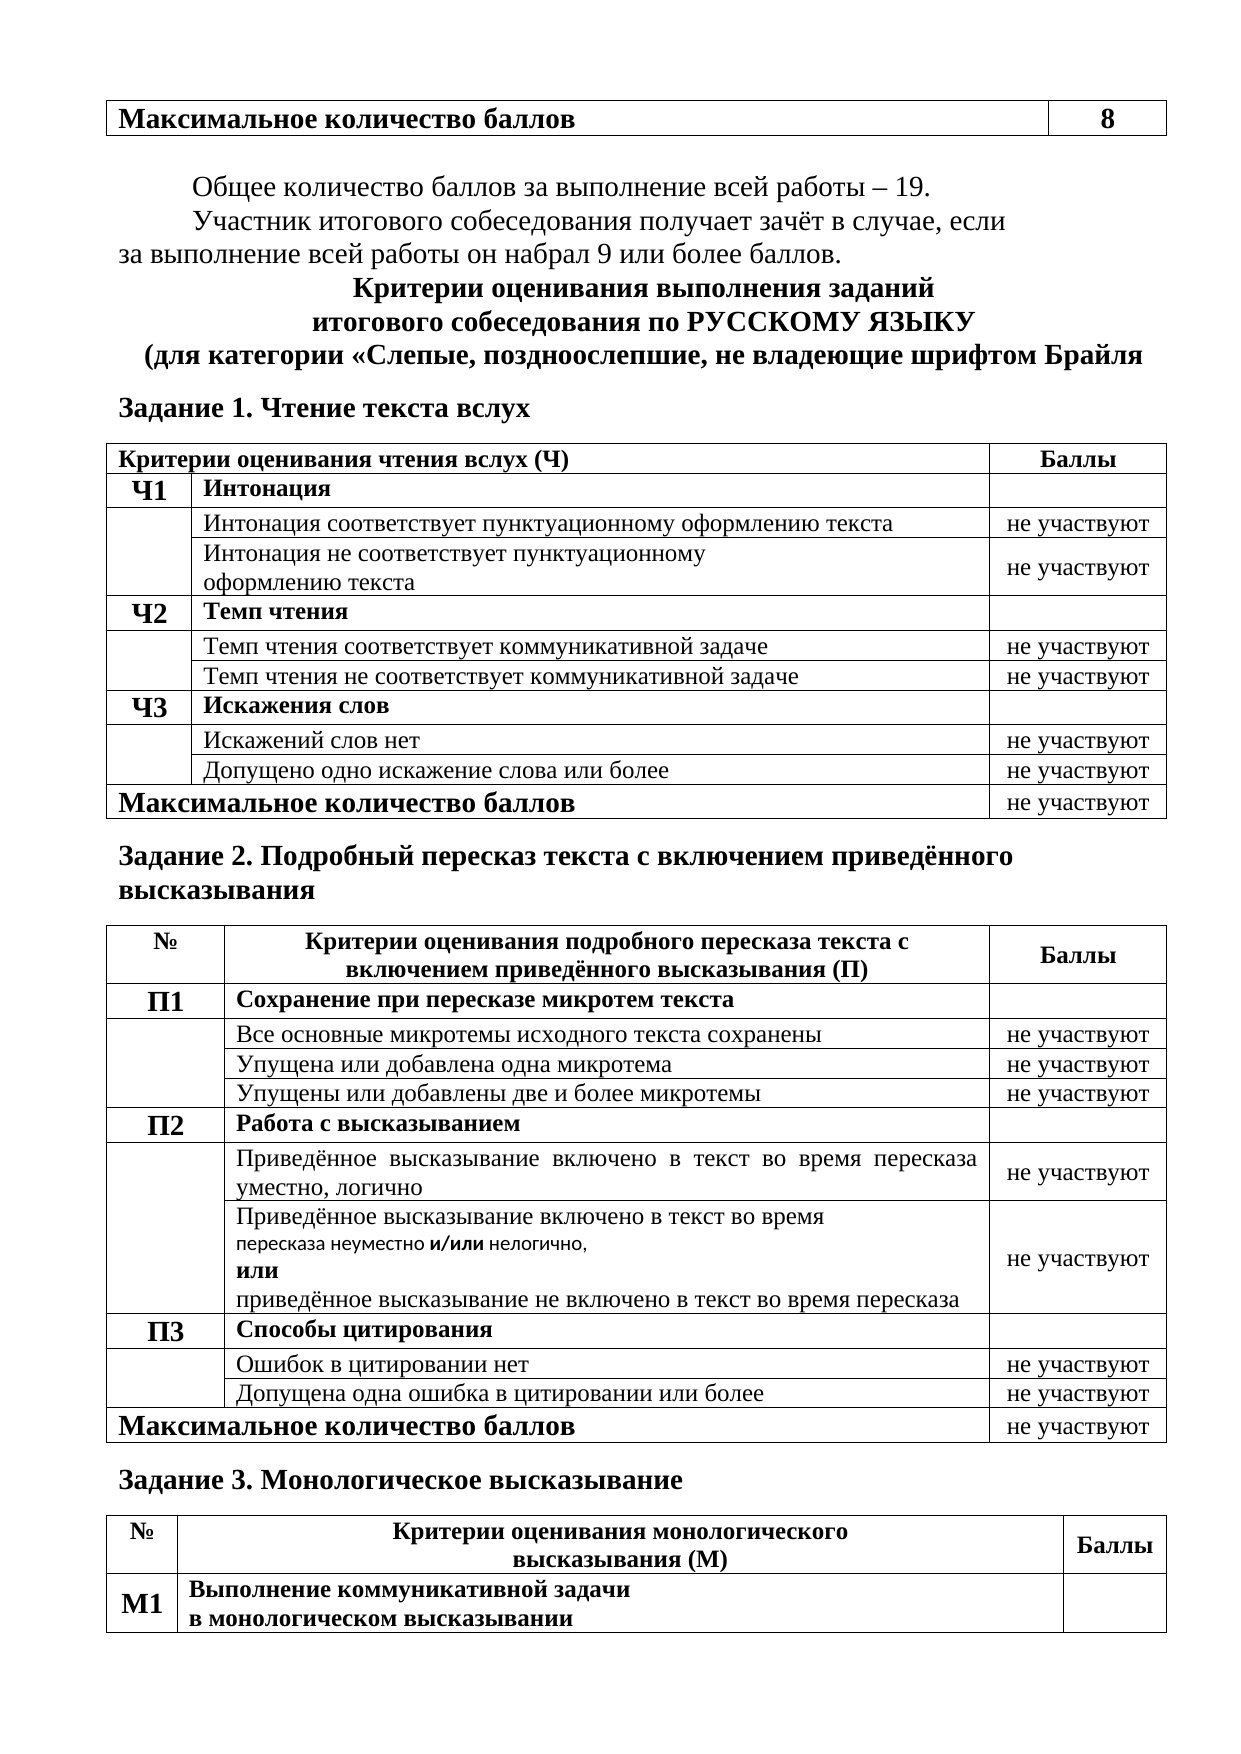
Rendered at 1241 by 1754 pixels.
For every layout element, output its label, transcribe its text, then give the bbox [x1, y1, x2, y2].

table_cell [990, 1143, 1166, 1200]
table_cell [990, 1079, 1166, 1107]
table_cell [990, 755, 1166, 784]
text Задание 1. Чтение текста вслух [118, 390, 1169, 423]
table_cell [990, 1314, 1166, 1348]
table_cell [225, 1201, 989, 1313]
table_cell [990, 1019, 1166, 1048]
text Участник итогового собеседования получает зачёт в случае, если [118, 203, 1169, 237]
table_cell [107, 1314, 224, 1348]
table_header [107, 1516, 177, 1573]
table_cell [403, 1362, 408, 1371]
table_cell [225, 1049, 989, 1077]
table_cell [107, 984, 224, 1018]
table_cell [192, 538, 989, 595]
text Задание 2. Подробный пересказ текста с включением приведённого [118, 838, 1169, 872]
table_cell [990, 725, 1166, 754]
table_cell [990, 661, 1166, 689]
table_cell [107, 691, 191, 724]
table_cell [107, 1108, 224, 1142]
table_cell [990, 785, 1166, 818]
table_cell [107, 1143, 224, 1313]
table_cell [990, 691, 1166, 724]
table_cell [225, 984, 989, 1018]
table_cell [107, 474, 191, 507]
text высказывания [118, 872, 1169, 906]
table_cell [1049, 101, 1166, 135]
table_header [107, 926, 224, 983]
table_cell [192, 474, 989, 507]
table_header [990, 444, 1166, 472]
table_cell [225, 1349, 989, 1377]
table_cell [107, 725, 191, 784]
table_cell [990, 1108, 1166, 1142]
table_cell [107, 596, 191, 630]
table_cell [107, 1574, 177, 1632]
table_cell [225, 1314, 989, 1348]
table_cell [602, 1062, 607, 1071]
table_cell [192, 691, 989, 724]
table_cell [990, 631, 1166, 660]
text за выполнение всей работы он набрал 9 или более баллов. [118, 237, 1169, 270]
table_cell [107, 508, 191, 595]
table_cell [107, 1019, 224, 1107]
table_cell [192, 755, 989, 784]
text (для категории «Слепые, поздноослепшие, не владеющие шрифтом Брайля [118, 337, 1169, 371]
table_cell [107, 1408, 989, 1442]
text итогового собеседования по РУССКОМУ ЯЗЫКУ [118, 304, 1169, 337]
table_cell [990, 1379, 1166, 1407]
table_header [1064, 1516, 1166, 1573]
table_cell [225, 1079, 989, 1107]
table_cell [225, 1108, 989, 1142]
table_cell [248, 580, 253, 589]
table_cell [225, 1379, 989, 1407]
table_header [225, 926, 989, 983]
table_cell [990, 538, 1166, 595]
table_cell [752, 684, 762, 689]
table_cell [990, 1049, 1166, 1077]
text Критерии оценивания выполнения заданий [118, 270, 1169, 304]
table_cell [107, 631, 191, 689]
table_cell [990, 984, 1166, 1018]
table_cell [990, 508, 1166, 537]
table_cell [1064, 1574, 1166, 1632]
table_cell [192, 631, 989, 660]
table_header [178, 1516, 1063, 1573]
text Задание 3. Монологическое высказывание [118, 1462, 1169, 1496]
text Общее количество баллов за выполнение всей работы – 19. [118, 169, 1169, 203]
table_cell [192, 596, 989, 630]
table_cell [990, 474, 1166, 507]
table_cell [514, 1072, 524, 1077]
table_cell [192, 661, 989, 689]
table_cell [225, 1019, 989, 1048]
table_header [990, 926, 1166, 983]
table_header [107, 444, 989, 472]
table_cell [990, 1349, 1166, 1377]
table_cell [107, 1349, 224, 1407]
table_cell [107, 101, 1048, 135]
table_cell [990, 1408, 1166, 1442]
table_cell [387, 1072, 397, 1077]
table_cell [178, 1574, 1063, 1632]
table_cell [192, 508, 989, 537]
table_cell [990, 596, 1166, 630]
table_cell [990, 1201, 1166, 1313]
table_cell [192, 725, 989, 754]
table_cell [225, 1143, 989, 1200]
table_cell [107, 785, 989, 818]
